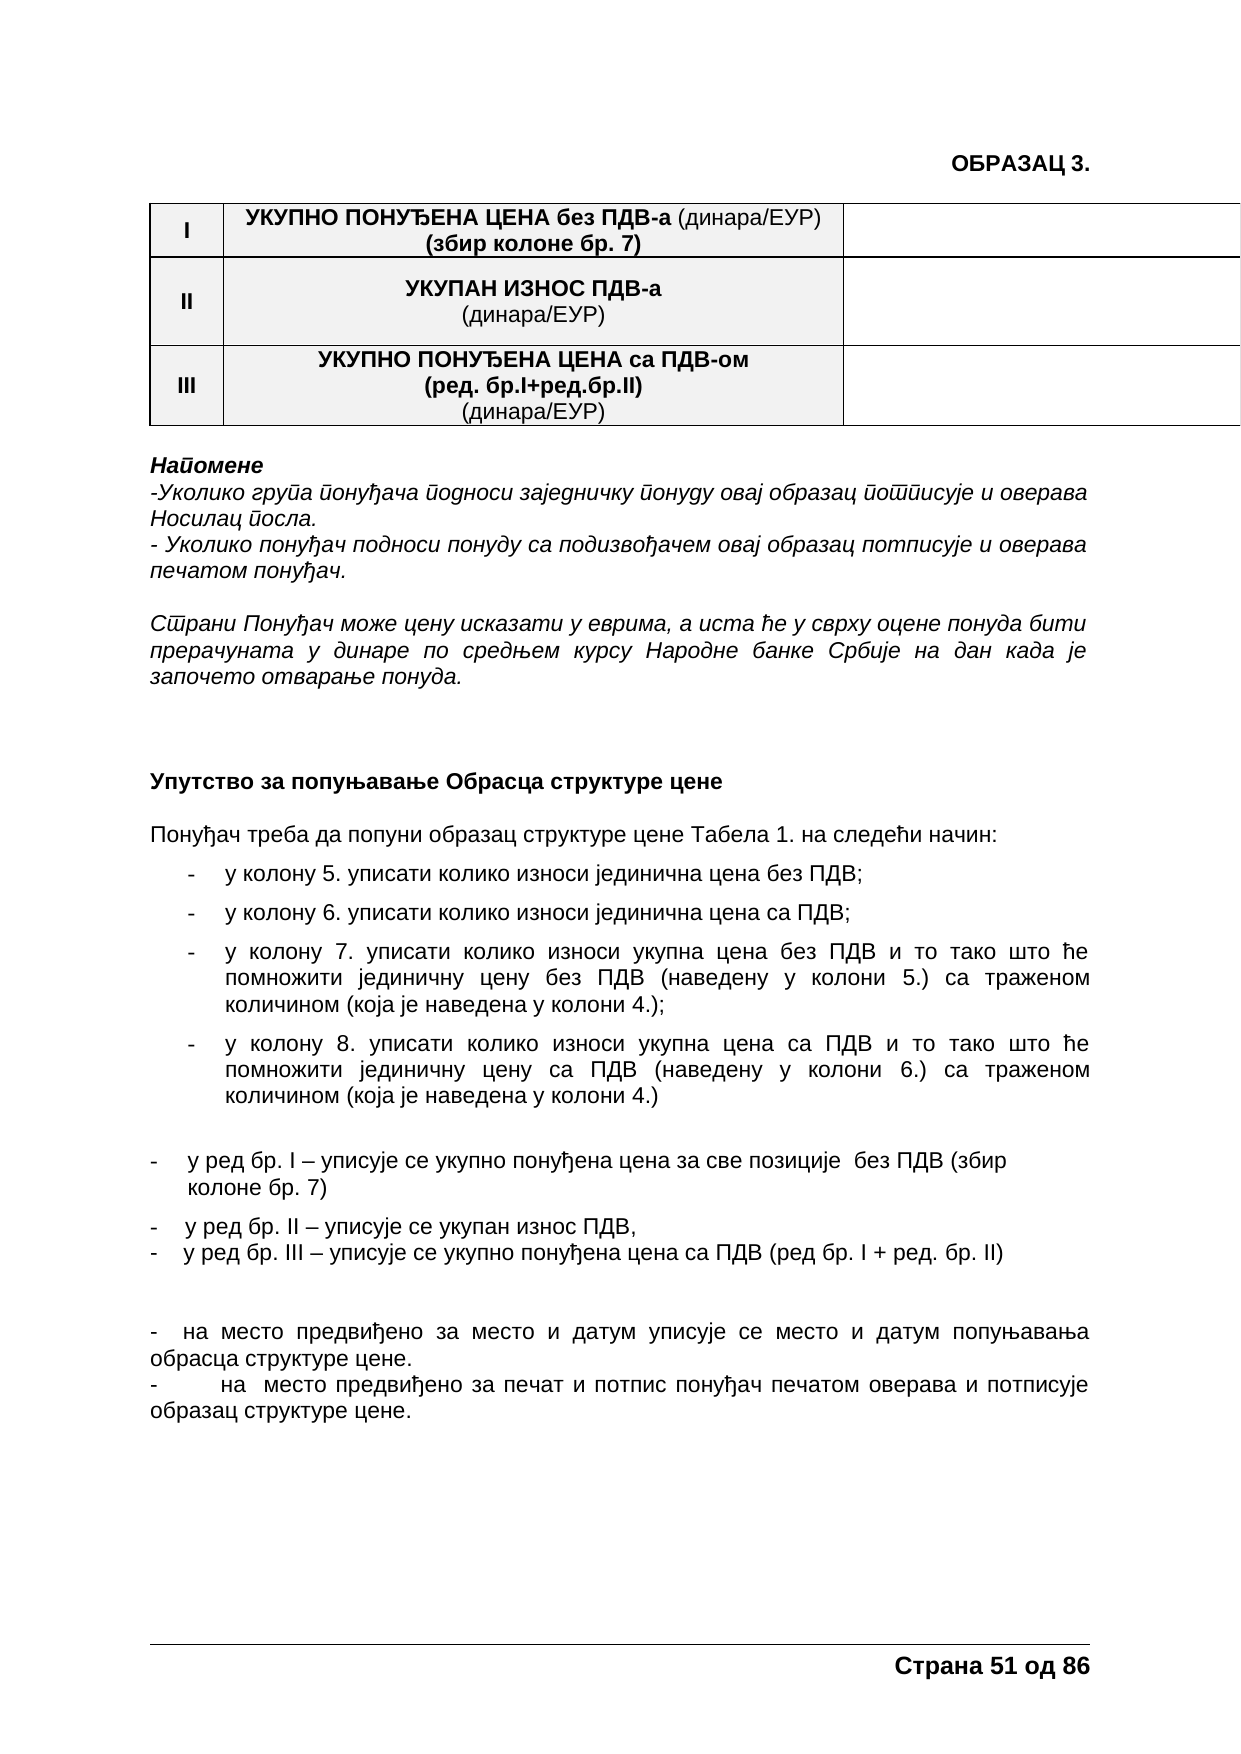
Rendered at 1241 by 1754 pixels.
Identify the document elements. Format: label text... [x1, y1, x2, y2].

table_cell II [151, 258, 223, 344]
text Упутство за попуњавање Обрасца структуре цене [150, 768, 1090, 795]
table_cell [844, 258, 1240, 344]
text - у ред бр. III – уписује се укупно понуђена цена са ПДВ (ред бр. I + ред. бр. II) [150, 1239, 1090, 1266]
table_header УКУПНО ПОНУЂЕНА ЦЕНА без ПДВ-а (динара/ЕУР) (збир колоне бр. 7) [224, 204, 843, 256]
list у ред бр. II – уписује се укупан износ ПДВ, [150, 1213, 1090, 1239]
table_cell УКУПАН ИЗНОС ПДВ-а (динара/ЕУР) [224, 258, 843, 344]
list у колону 5. уписати колико износи јединична цена без ПДВ; [187, 860, 1090, 886]
text -Уколико група понуђача подноси заједничку понуду овај образац потписује и оверава Носилац посла. [150, 478, 1090, 531]
table_cell III [151, 346, 223, 425]
text - на место предвиђено за место и датум уписује се место и датум попуњавања обрасца структуре цене. [150, 1318, 1090, 1371]
table_cell [844, 346, 1240, 425]
text Напомене [150, 452, 1090, 478]
table_cell УКУПНО ПОНУЂЕНА ЦЕНА са ПДВ-ом (ред. бр.I+ред.бр.II) (динара/ЕУР) [224, 346, 843, 425]
text Понуђач треба да попуни образац структуре цене Табела 1. на следећи начин: [150, 821, 1090, 847]
list у колону 6. уписати колико износи јединична цена са ПДВ; [187, 899, 1090, 925]
text ОБРАЗАЦ 3. [150, 150, 1090, 176]
table_header [844, 204, 1240, 256]
text Страни Понуђач може цену исказати у eврима, а иста ће у сврху оцене понуда бити прерачуната у динаре по средњем курсу Народне банке Србије на дан када је започето отварање понуда. [150, 610, 1090, 689]
text колоне бр. 7) [187, 1174, 1090, 1200]
list у колону 8. уписати колико износи укупна цена са ПДВ и то тако што ће помножити јединичну цену са ПДВ (наведену у колони 6.) са траженом количином (која је наведена у колони 4.) [187, 1029, 1090, 1109]
text - на место предвиђено за печат и потпис понуђач печатом оверава и потписује образац структуре цене. [150, 1371, 1090, 1424]
list у колону 7. уписати колико износи укупна цена без ПДВ и то тако што ће помножити јединичну цену без ПДВ (наведену у колони 5.) са траженом количином (која је наведена у колони 4.); [187, 938, 1090, 1017]
table_header I [151, 204, 223, 256]
text - Уколико понуђач подноси понуду са подизвођачем овај образац потписује и оверава печатом понуђач. [150, 531, 1090, 584]
list у ред бр. I – уписује се укупно понуђена цена за све позиције без ПДВ (збир [150, 1147, 1090, 1174]
